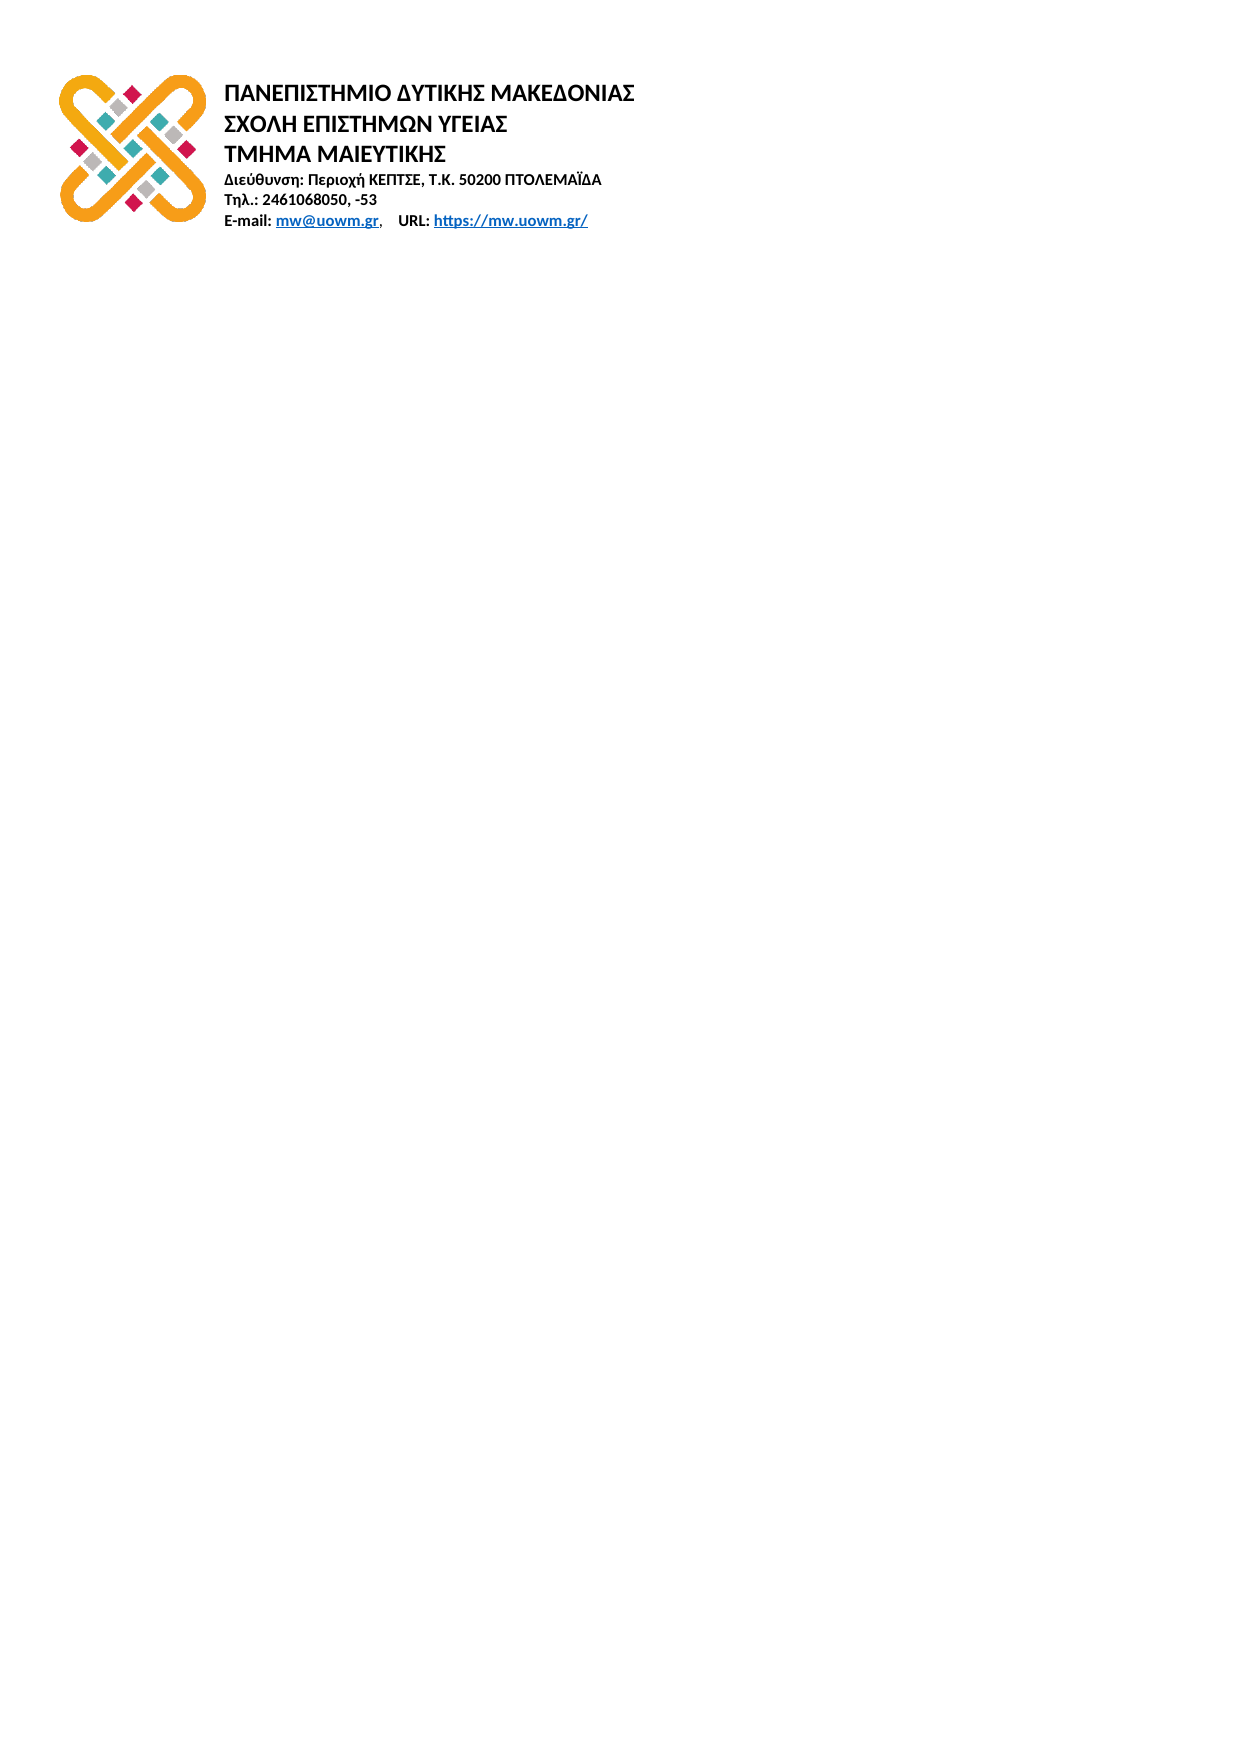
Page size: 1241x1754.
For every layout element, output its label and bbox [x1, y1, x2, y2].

picture [59, 75, 206, 222]
